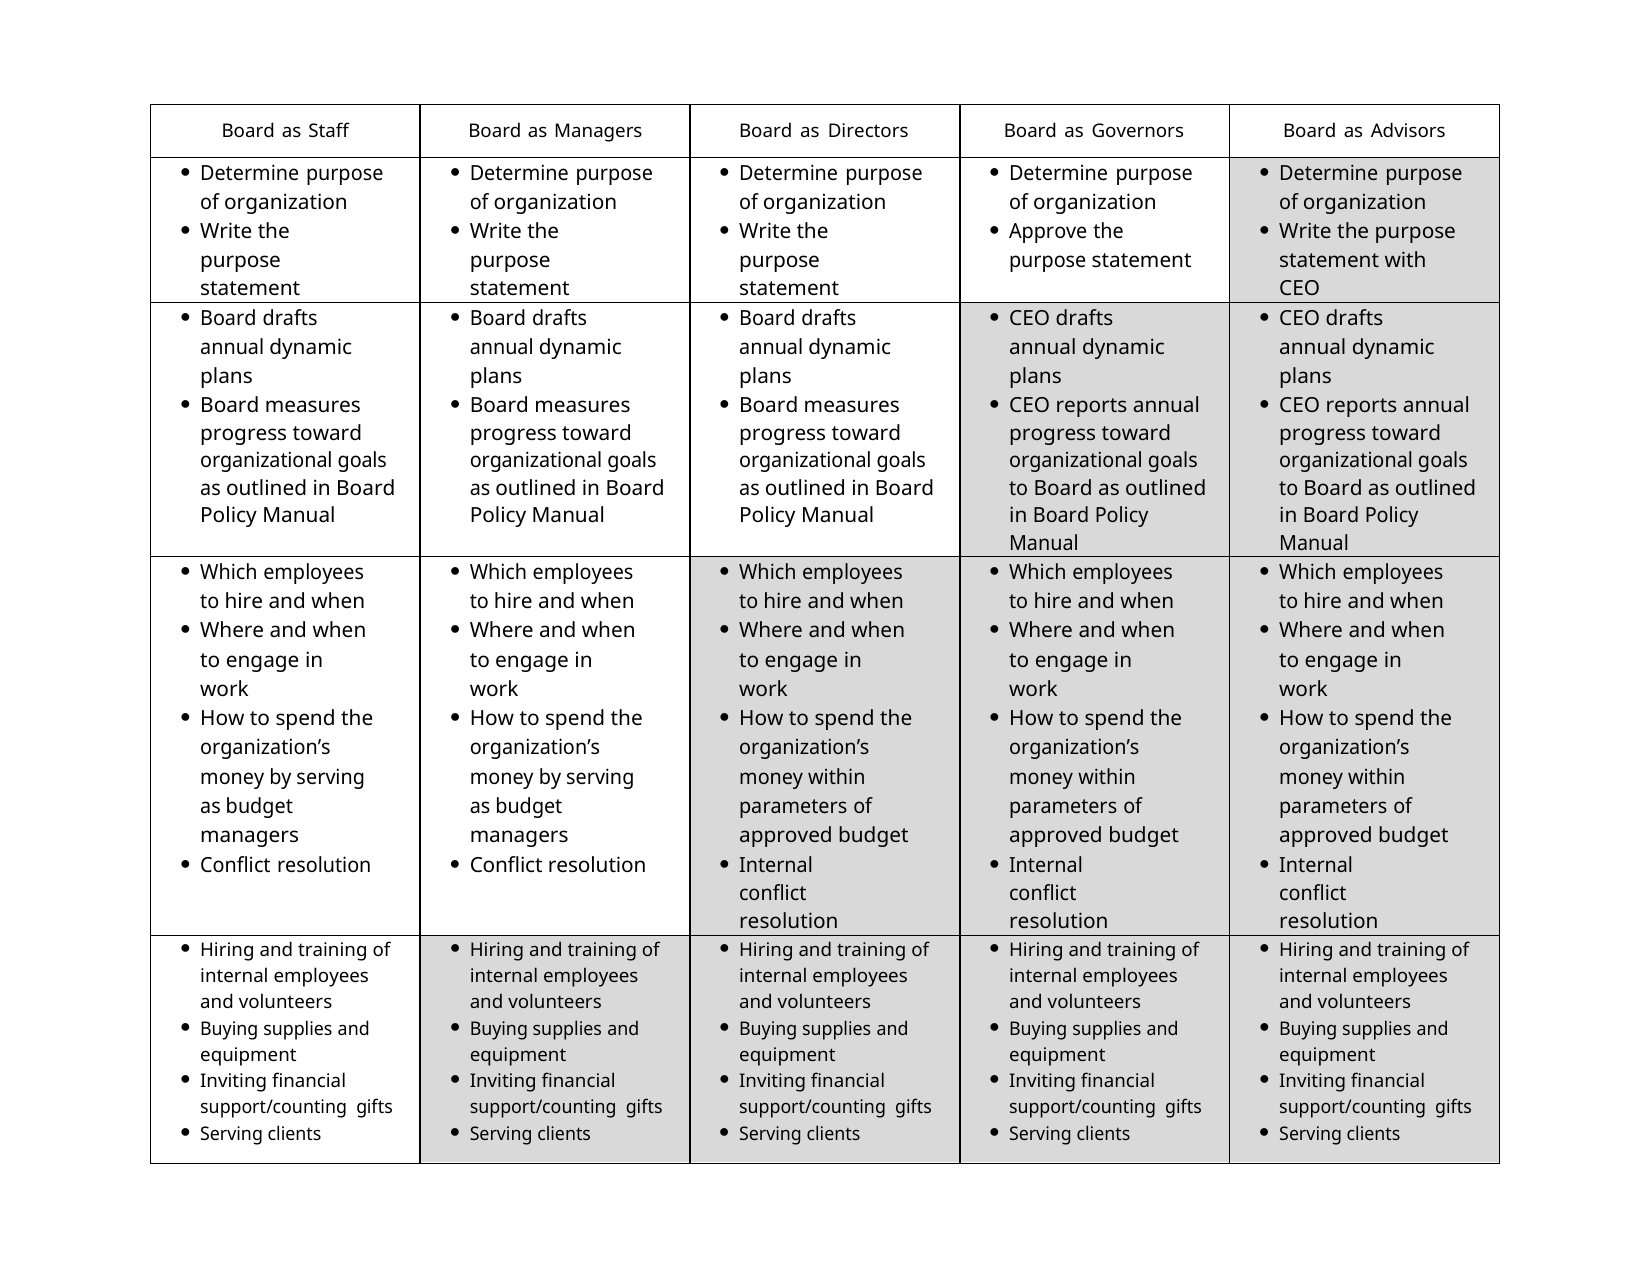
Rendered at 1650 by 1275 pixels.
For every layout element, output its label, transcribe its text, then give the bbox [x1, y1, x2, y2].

table_header Board as Advisors [1230, 105, 1499, 157]
table_cell Hiring and training of internal employees and volunteers Buying supplies and equipment Inviting financial support/counting gifts Serving clients [961, 936, 1229, 1162]
table_cell Board drafts annual dynamic plans Board measures progress toward organizational goals as outlined in Board Policy Manual [151, 303, 419, 556]
table_cell CEO drafts annual dynamic plans CEO reports annual progress toward organizational goals to Board as outlined in Board Policy Manual [1230, 303, 1499, 556]
table_header Board as Managers [421, 105, 689, 157]
table_cell Determine purpose of organization Write the purpose statement [691, 158, 959, 302]
table_cell CEO drafts annual dynamic plans CEO reports annual progress toward organizational goals to Board as outlined in Board Policy Manual [961, 303, 1229, 556]
table_cell Determine purpose of organization Write the purpose statement [151, 158, 419, 302]
table_header Board as Directors [691, 105, 959, 157]
table_cell Determine purpose of organization Write the purpose statement [421, 158, 689, 302]
table_cell Which employees to hire and when Where and when to engage in work How to spend the organization’s money within parameters of approved budget Internal conflict resolution [1230, 557, 1499, 935]
table_cell Hiring and training of internal employees and volunteers Buying supplies and equipment Inviting financial support/counting gifts Serving clients [151, 936, 419, 1162]
table_header Board as Staff [151, 105, 419, 157]
table_cell Which employees to hire and when Where and when to engage in work How to spend the organization’s money within parameters of approved budget Internal conflict resolution [961, 557, 1229, 935]
table_cell Hiring and training of internal employees and volunteers Buying supplies and equipment Inviting financial support/counting gifts Serving clients [421, 936, 689, 1162]
table_cell Board drafts annual dynamic plans Board measures progress toward organizational goals as outlined in Board Policy Manual [691, 303, 959, 556]
table_cell Board drafts annual dynamic plans Board measures progress toward organizational goals as outlined in Board Policy Manual [421, 303, 689, 556]
table_cell Which employees to hire and when Where and when to engage in work How to spend the organization’s money by serving as budget managers Conflict resolution [151, 557, 419, 935]
table_cell Which employees to hire and when Where and when to engage in work How to spend the organization’s money within parameters of approved budget Internal conflict resolution [691, 557, 959, 935]
table_cell Hiring and training of internal employees and volunteers Buying supplies and equipment Inviting financial support/counting gifts Serving clients [1230, 936, 1499, 1162]
table_header Board as Governors [961, 105, 1229, 157]
table_cell Which employees to hire and when Where and when to engage in work How to spend the organization’s money by serving as budget managers Conflict resolution [421, 557, 689, 935]
table_cell Hiring and training of internal employees and volunteers Buying supplies and equipment Inviting financial support/counting gifts Serving clients [691, 936, 959, 1162]
table_cell Determine purpose of organization Write the purpose statement with CEO [1230, 158, 1499, 302]
table_cell Determine purpose of organization Approve the purpose statement [961, 158, 1229, 302]
